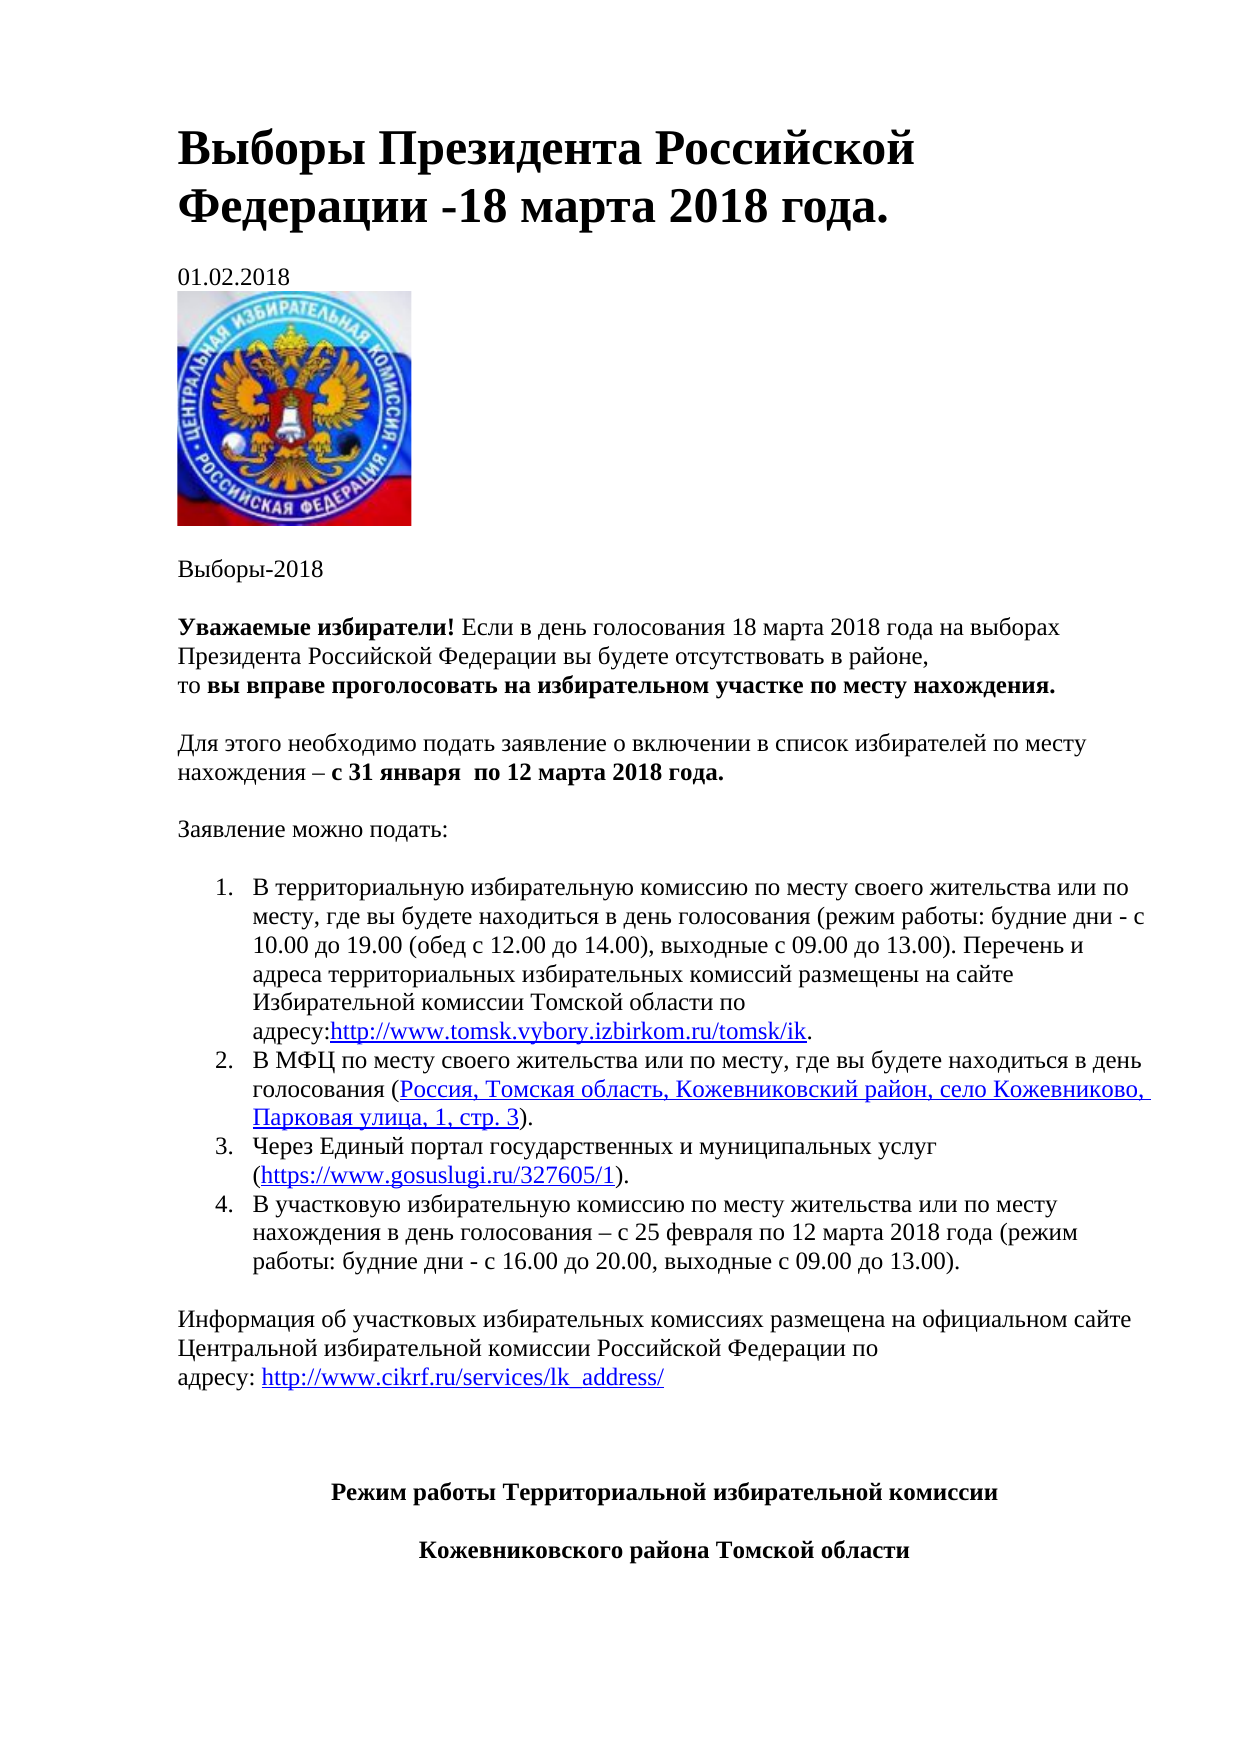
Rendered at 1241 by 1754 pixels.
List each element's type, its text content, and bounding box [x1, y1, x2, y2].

list В территориальную избирательную комиссию по месту своего жительства или по месту, где вы будете находиться в день голосования (режим работы: будние дни - с 10.00 до 19.00 (обед с 12.00 до 14.00), выходные с 09.00 до 13.00). Перечень и адреса территориальных избирательных комиссий размещены на сайте Избирательной комиссии Томской области по адресу:http://www.tomsk.vybory.izbirkom.ru/tomsk/ik. [215, 872, 1152, 1045]
list Через Единый портал государственных и муниципальных услуг (https://www.gosuslugi.ru/327605/1). [215, 1131, 1152, 1189]
text Уважаемые избиратели! Если в день голосования 18 марта 2018 года на выборах Президента Российской Федерации вы будете отсутствовать в районе, то вы вправе проголосовать на избирательном участке по месту нахождения. [177, 612, 1152, 699]
picture [177, 291, 412, 526]
text Информация об участковых избирательных комиссиях размещена на официальном сайте Центральной избирательной комиссии Российской Федерации по адресу: http://www.cikrf.ru/services/lk_address/ [177, 1304, 1152, 1390]
list В участковую избирательную комиссию по месту жительства или по месту нахождения в день голосования – с 25 февраля по 12 марта 2018 года (режим работы: будние дни - с 16.00 до 20.00, выходные с 09.00 до 13.00). [215, 1189, 1152, 1275]
text 01.02.2018 [177, 262, 1152, 291]
text Выборы-2018 [177, 554, 1152, 583]
text Режим работы Территориальной избирательной комиссии [177, 1477, 1152, 1506]
text Выборы Президента Российской Федерации -18 марта 2018 года. [177, 118, 1152, 233]
text Для этого необходимо подать заявление о включении в список избирателей по месту нахождения – с 31 января по 12 марта 2018 года. [177, 728, 1152, 785]
text Заявление можно подать: [177, 814, 1152, 843]
text Кожевниковского района Томской области [177, 1535, 1152, 1564]
list В МФЦ по месту своего жительства или по месту, где вы будете находиться в день голосования (Россия, Томская область, Кожевниковский район, село Кожевниково, Парковая улица, 1, стр. 3). [215, 1045, 1152, 1131]
